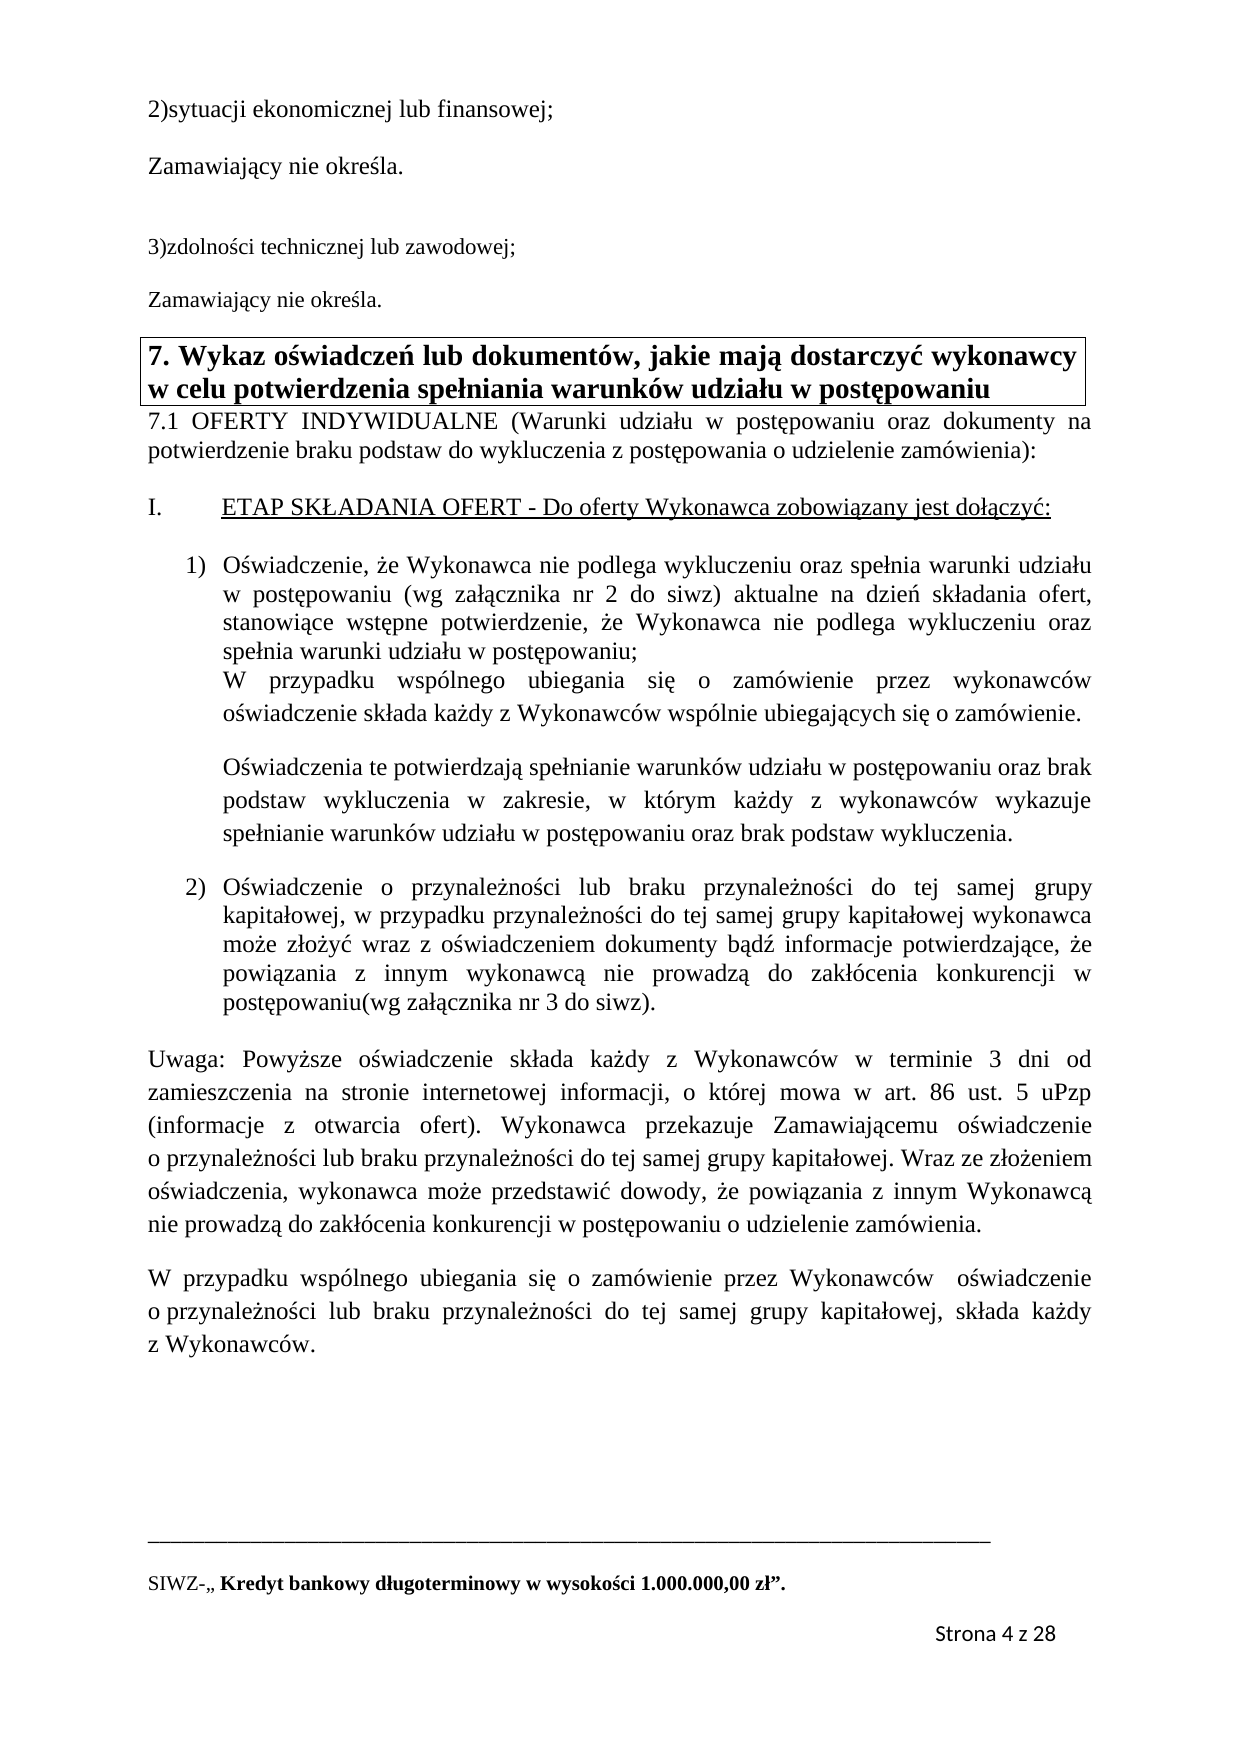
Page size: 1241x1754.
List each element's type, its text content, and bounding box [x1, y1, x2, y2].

subtitle 2)sytuacji ekonomicznej lub finansowej; [148, 94, 1092, 123]
text Zamawiający nie określa. [148, 286, 1092, 312]
subtitle Zamawiający nie określa. [148, 151, 1092, 180]
text W przypadku wspólnego ubiegania się o zamówienie przez Wykonawców oświadczenie o przynależności lub braku przynależności do tej samej grupy kapitałowej, składa każdy z Wykonawców. [148, 1263, 1092, 1358]
list Oświadczenie, że Wykonawca nie podlega wykluczeniu oraz spełnia warunki udziału w postępowaniu (wg załącznika nr 2 do siwz) aktualne na dzień składania ofert, stanowiące wstępne potwierdzenie, że Wykonawca nie podlega wykluczeniu oraz spełnia warunki udziału w postępowaniu; [185, 550, 1092, 665]
text 7.1 OFERTY INDYWIDUALNE (Warunki udziału w postępowaniu oraz dokumenty na potwierdzenie braku podstaw do wykluczenia z postępowania o udzielenie zamówienia): [148, 406, 1092, 464]
list Oświadczenie o przynależności lub braku przynależności do tej samej grupy kapitałowej, w przypadku przynależności do tej samej grupy kapitałowej wykonawca może złożyć wraz z oświadczeniem dokumenty bądź informacje potwierdzające, że powiązania z innym wykonawcą nie prowadzą do zakłócenia konkurencji w postępowaniu(wg załącznika nr 3 do siwz). [185, 872, 1092, 1015]
text 3)zdolności technicznej lub zawodowej; [148, 233, 1092, 259]
text Oświadczenia te potwierdzają spełnianie warunków udziału w postępowaniu oraz brak podstaw wykluczenia w zakresie, w którym każdy z wykonawców wykazuje spełnianie warunków udziału w postępowaniu oraz brak podstaw wykluczenia. [223, 752, 1092, 847]
text Uwaga: Powyższe oświadczenie składa każdy z Wykonawców w terminie 3 dni od zamieszczenia na stronie internetowej informacji, o której mowa w art. 86 ust. 5 uPzp (informacje z otwarcia ofert). Wykonawca przekazuje Zamawiającemu oświadczenie o przynależności lub braku przynależności do tej samej grupy kapitałowej. Wraz ze złożeniem oświadczenia, wykonawca może przedstawić dowody, że powiązania z innym Wykonawcą nie prowadzą do zakłócenia konkurencji w postępowaniu o udzielenie zamówienia. [148, 1044, 1092, 1238]
text W przypadku wspólnego ubiegania się o zamówienie przez wykonawców oświadczenie składa każdy z Wykonawców wspólnie ubiegających się o zamówienie. [223, 665, 1092, 727]
list ETAP SKŁADANIA OFERT - Do oferty Wykonawca zobowiązany jest dołączyć: [148, 492, 1092, 521]
table_header 7. Wykaz oświadczeń lub dokumentów, jakie mają dostarczyć wykonawcy w celu potwierdzenia spełniania warunków udziału w postępowaniu [141, 338, 1085, 405]
